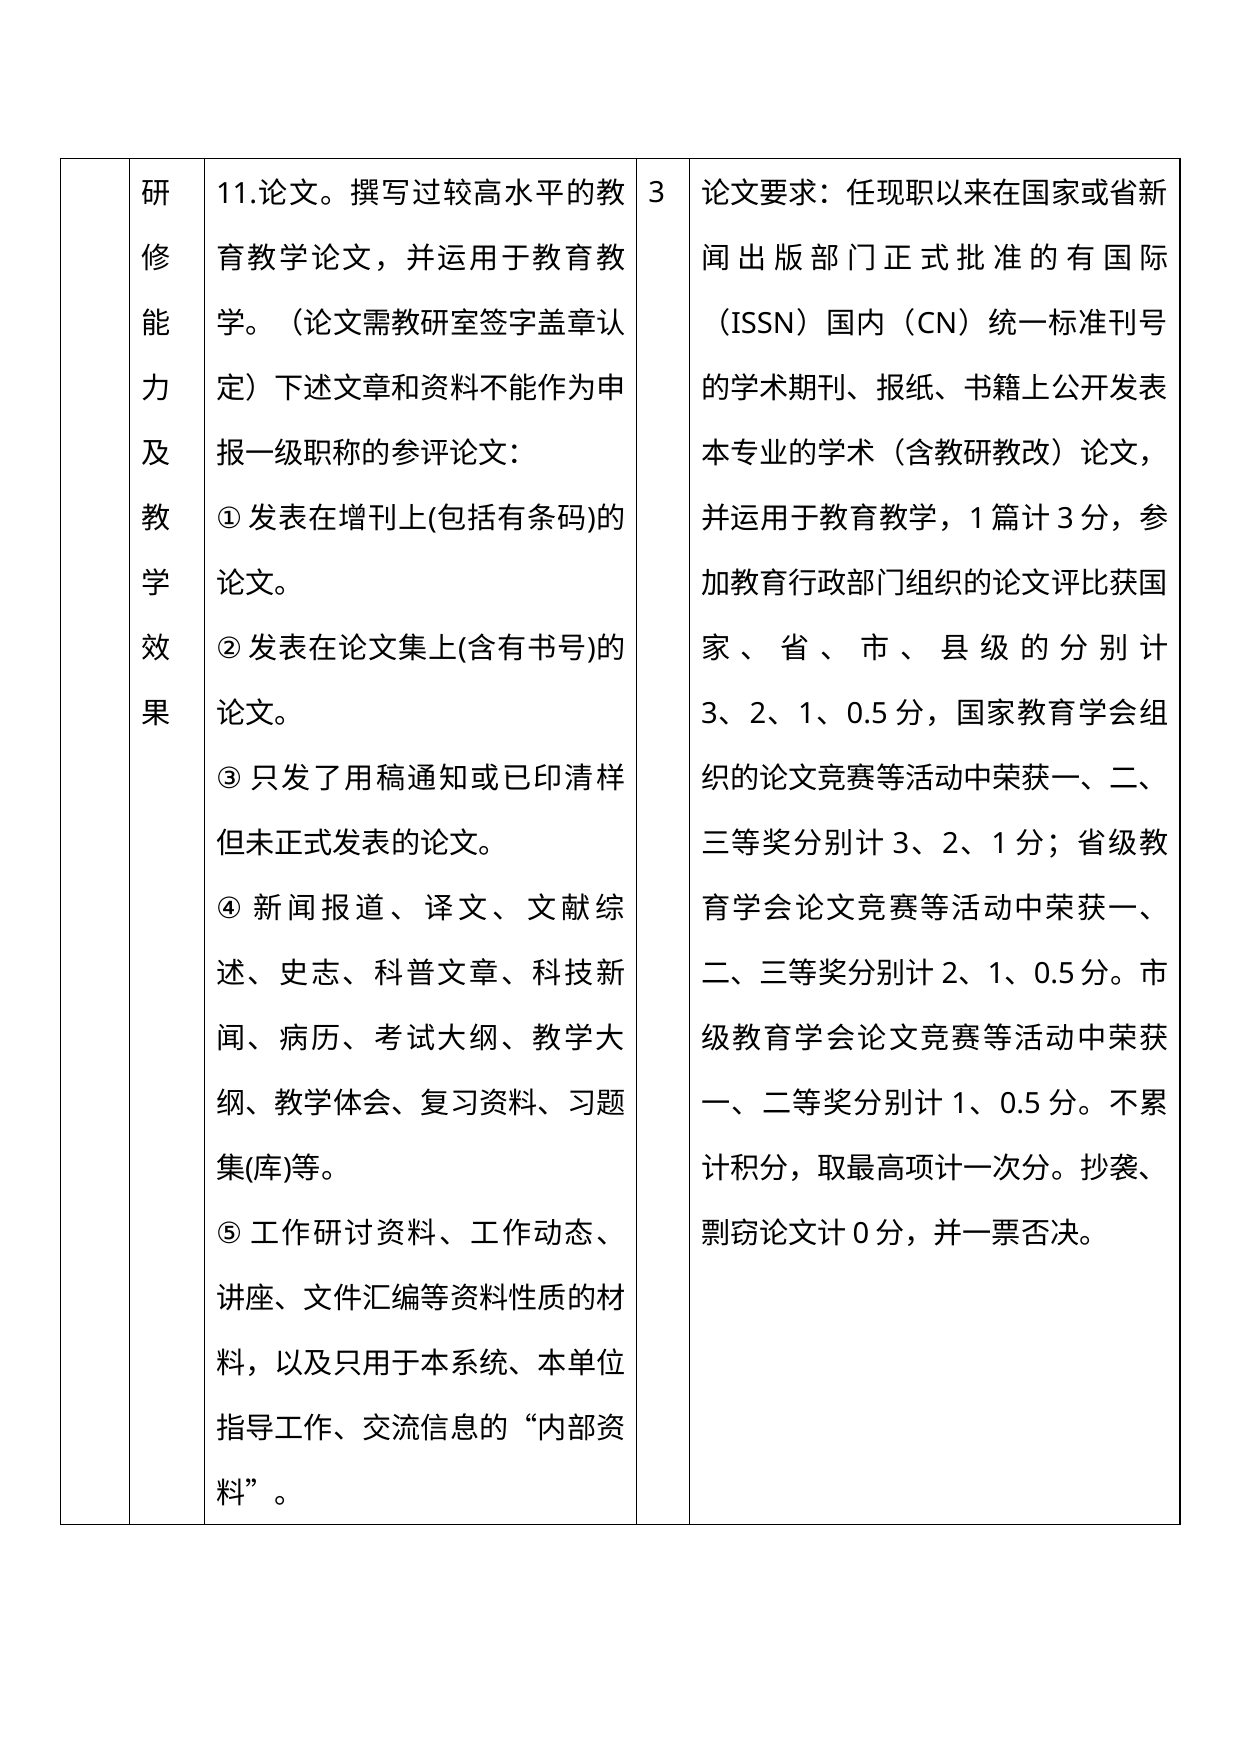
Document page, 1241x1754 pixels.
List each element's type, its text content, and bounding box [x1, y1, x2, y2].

table_cell 3 [637, 159, 689, 1523]
table_cell 论文要求：任现职以来在国家或省新闻出版部门正式批准的有国际（ISSN）国内（CN）统一标准刊号的学术期刊、报纸、书籍上公开发表本专业的学术（含教研教改）论文，并运用于教育教学，1篇计3分，参加教育行政部门组织的论文评比获国家、省、市、县级的分别计3、2、1、0.5分，国家教育学会组织的论文竞赛等活动中荣获一、二、三等奖分别计3、2、1分；省级教育学会论文竞赛等活动中荣获一、二、三等奖分别计2、1、0.5分。市级教育学会论文竞赛等活动中荣获一、二等奖分别计1、0.5分。不累计积分，取最高项计一次分。抄袭、剽窃论文计0分，并一票否决。 [690, 159, 1179, 1523]
table_cell 研修 能力 及 教学 效果 [130, 159, 204, 1523]
table_cell 11.论文。撰写过较高水平的教育教学论文，并运用于教育教学。（论文需教研室签字盖章认定）下述文章和资料不能作为申报一级职称的参评论文： ①发表在增刊上(包括有条码)的论文。 ②发表在论文集上(含有书号)的论文。 ③只发了用稿通知或已印清样但未正式发表的论文。 ④新闻报道、译文、文献综述、史志、科普文章、科技新闻、病历、考试大纲、教学大纲、教学体会、复习资料、习题集(库)等。 ⑤工作研讨资料、工作动态、讲座、文件汇编等资料性质的材料，以及只用于本系统、本单位指导工作、交流信息的“内部资料”。 [205, 159, 636, 1523]
